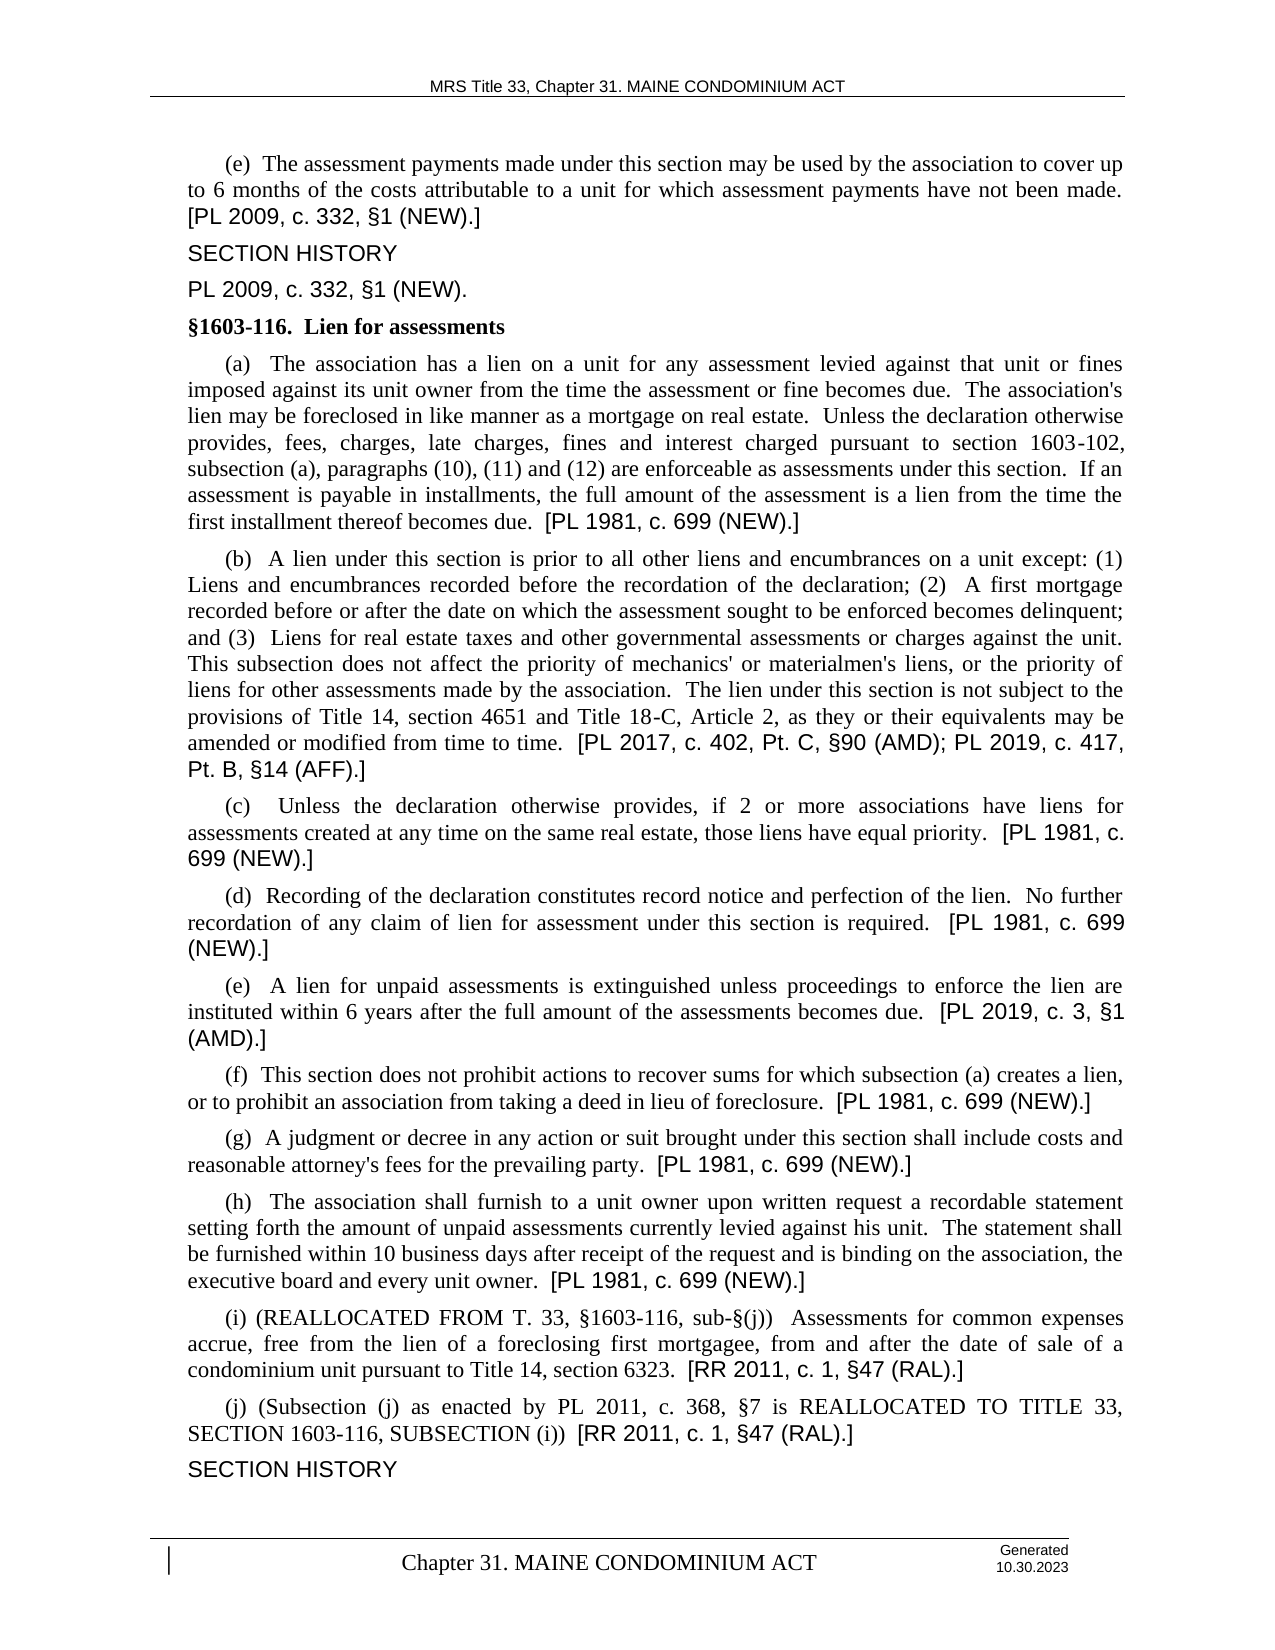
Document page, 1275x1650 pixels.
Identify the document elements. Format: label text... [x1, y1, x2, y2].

text PL 2009, c. 332, §1 (NEW). [187, 276, 1125, 303]
text (f) This section does not prohibit actions to recover sums for which subsection (a) creates a lien, or to prohibit an association from taking a deed in lieu of foreclosure. [PL 1981, c. 699 (NEW).] [187, 1061, 1125, 1114]
text (e) The assessment payments made under this section may be used by the association to cover up to 6 months of the costs attributable to a unit for which assessment payments have not been made. [PL 2009, c. 332, §1 (NEW).] [187, 150, 1125, 229]
text (d) Recording of the declaration constitutes record notice and perfection of the lien. No further recordation of any claim of lien for assessment under this section is required. [PL 1981, c. 699 (NEW).] [187, 882, 1125, 961]
text (j) (Subsection (j) as enacted by PL 2011, c. 368, §7 is REALLOCATED TO TITLE 33, SECTION 1603‑116, SUBSECTION (i)) [RR 2011, c. 1, §47 (RAL).] [187, 1393, 1125, 1446]
text (h) The association shall furnish to a unit owner upon written request a recordable statement setting forth the amount of unpaid assessments currently levied against his unit. The statement shall be furnished within 10 business days after receipt of the request and is binding on the association, the executive board and every unit owner. [PL 1981, c. 699 (NEW).] [187, 1188, 1125, 1293]
text §1603-116. Lien for assessments [187, 313, 1125, 339]
text (e) A lien for unpaid assessments is extinguished unless proceedings to enforce the lien are instituted within 6 years after the full amount of the assessments becomes due. [PL 2019, c. 3, §1 (AMD).] [187, 972, 1125, 1051]
text (i) (REALLOCATED FROM T. 33, §1603-116, sub-§(j)) Assessments for common expenses accrue, free from the lien of a foreclosing first mortgagee, from and after the date of sale of a condominium unit pursuant to Title 14, section 6323. [RR 2011, c. 1, §47 (RAL).] [187, 1304, 1125, 1383]
text (b) A lien under this section is prior to all other liens and encumbrances on a unit except: (1) Liens and encumbrances recorded before the recordation of the declaration; (2) A first mortgage recorded before or after the date on which the assessment sought to be enforced becomes delinquent; and (3) Liens for real estate taxes and other governmental assessments or charges against the unit. This subsection does not affect the priority of mechanics' or materialmen's liens, or the priority of liens for other assessments made by the association. The lien under this section is not subject to the provisions of Title 14, section 4651 and Title 18‑C, Article 2, as they or their equivalents may be amended or modified from time to time. [PL 2017, c. 402, Pt. C, §90 (AMD); PL 2019, c. 417, Pt. B, §14 (AFF).] [187, 545, 1125, 782]
text SECTION HISTORY [187, 239, 1125, 266]
text (c) Unless the declaration otherwise provides, if 2 or more associations have liens for assessments created at any time on the same real estate, those liens have equal priority. [PL 1981, c. 699 (NEW).] [187, 792, 1125, 872]
text (a) The association has a lien on a unit for any assessment levied against that unit or fines imposed against its unit owner from the time the assessment or fine becomes due. The association's lien may be foreclosed in like manner as a mortgage on real estate. Unless the declaration otherwise provides, fees, charges, late charges, fines and interest charged pursuant to section 1603‑102, subsection (a), paragraphs (10), (11) and (12) are enforceable as assessments under this section. If an assessment is payable in installments, the full amount of the assessment is a lien from the time the first installment thereof becomes due. [PL 1981, c. 699 (NEW).] [187, 350, 1125, 534]
text SECTION HISTORY [187, 1456, 1125, 1483]
text (g) A judgment or decree in any action or suit brought under this section shall include costs and reasonable attorney's fees for the prevailing party. [PL 1981, c. 699 (NEW).] [187, 1124, 1125, 1177]
